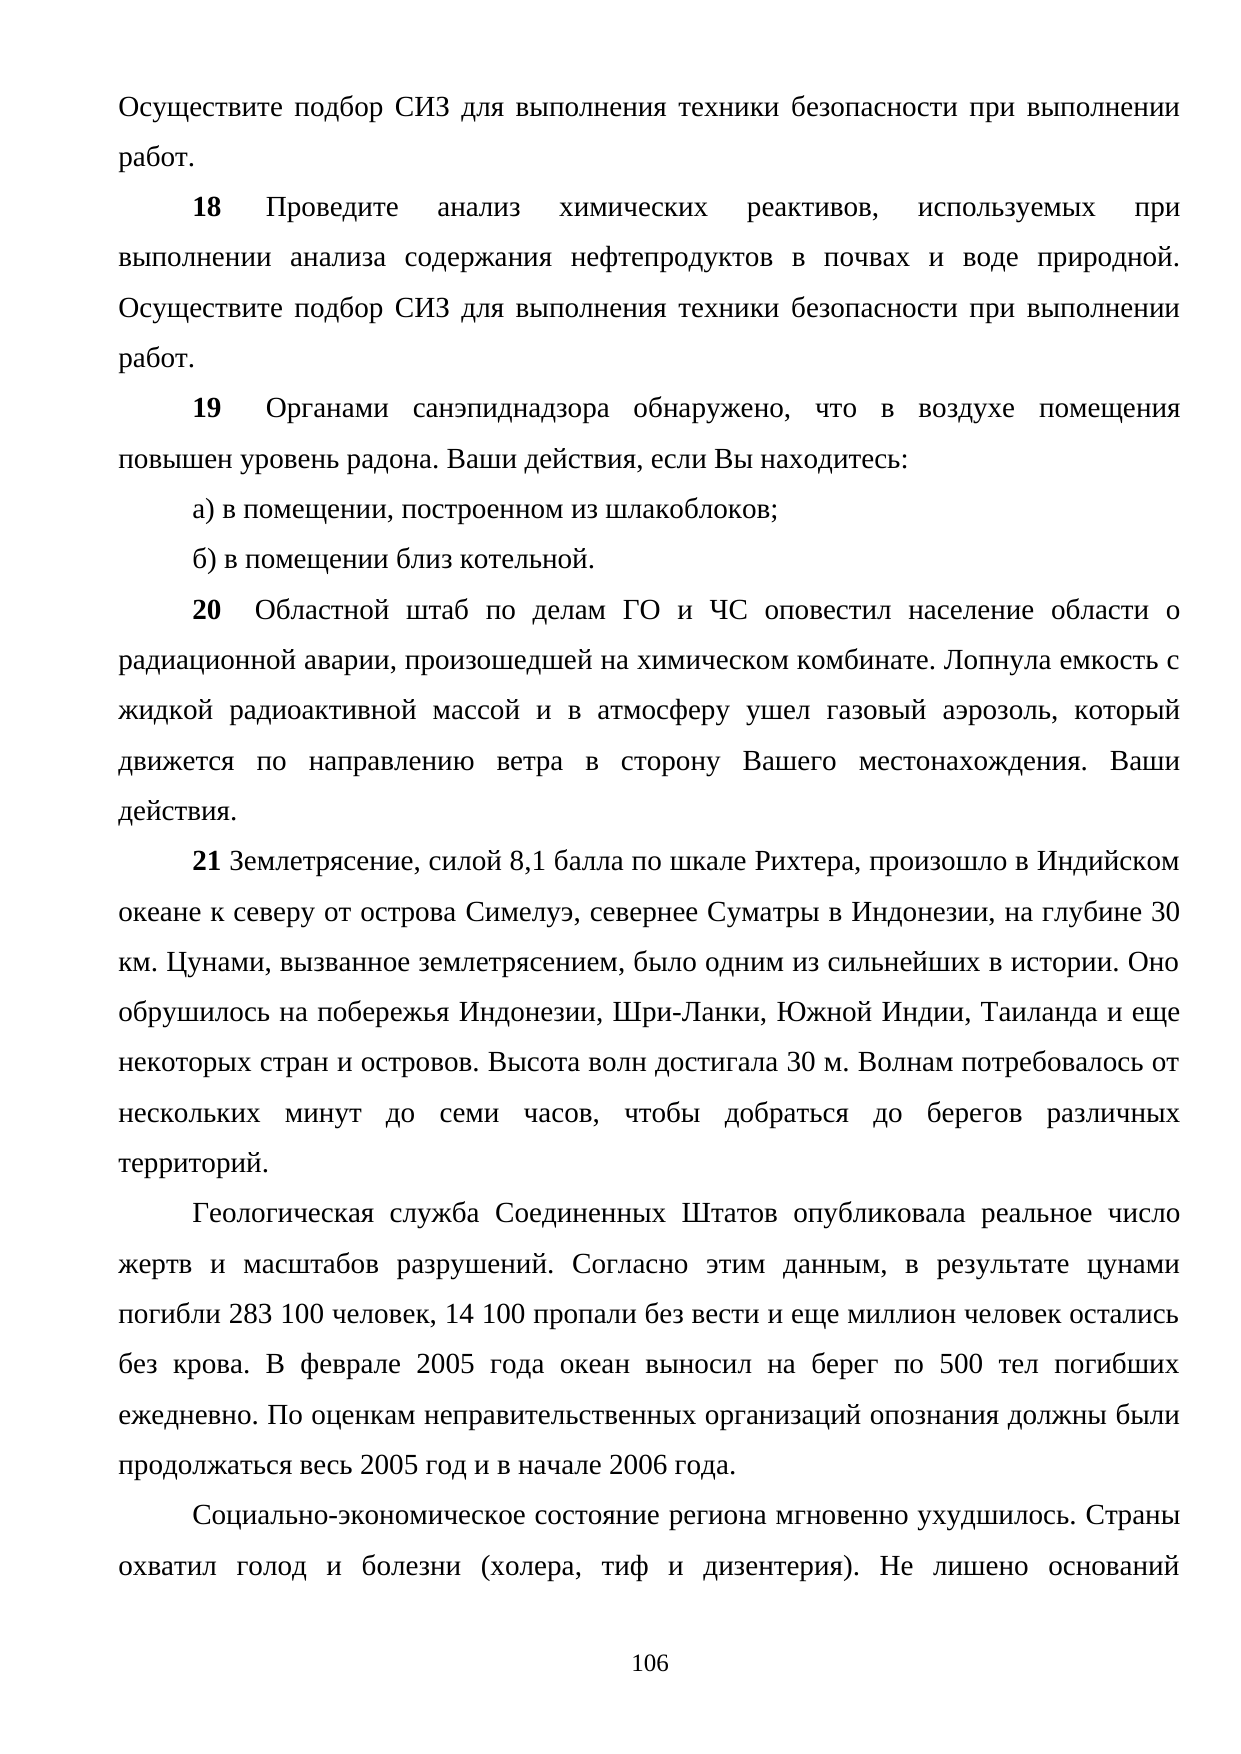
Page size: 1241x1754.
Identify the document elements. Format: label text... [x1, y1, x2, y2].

list Проведите анализ химических реактивов, используемых при выполнении анализа содержания нефтепродуктов в почвах и воде природной. Осуществите подбор СИЗ для выполнения техники безопасности при выполнении работ. [118, 189, 1181, 374]
text 20 Областной штаб по делам ГО и ЧС оповестил население области о радиационной аварии, произошедшей на химическом комбинате. Лопнула емкость с жидкой радиоактивной массой и в атмосферу ушел газовый аэрозоль, который движется по направлению ветра в сторону Вашего местонахождения. Ваши действия. [118, 592, 1181, 827]
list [118, 89, 1181, 172]
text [118, 1497, 1181, 1581]
text а) в помещении, построенном из шлакоблоков; [118, 491, 1181, 525]
text Геологическая служба Соединенных Штатов опубликовала реальное число жертв и масштабов разрушений. Согласно этим данным, в результате цунами погибли 283 100 человек, 14 100 пропали без вести и еще миллион человек остались без крова. В феврале 2005 года океан выносил на берег по 500 тел погибших ежедневно. По оценкам неправительственных организаций опознания должны были продолжаться весь 2005 год и в начале 2006 года. [118, 1196, 1181, 1481]
text б) в помещении близ котельной. [118, 541, 1181, 575]
text 21 Землетрясение, силой 8,1 балла по шкале Рихтера, произошло в Индийском океане к северу от острова Симелуэ, севернее Суматры в Индонезии, на глубине 30 км. Цунами, вызванное землетрясением, было одним из сильнейших в истории. Оно обрушилось на побережья Индонезии, Шри-Ланки, Южной Индии, Таиланда и еще некоторых стран и островов. Высота волн достигала 30 м. Волнам потребовалось от нескольких минут до семи часов, чтобы добраться до берегов различных территорий. [118, 843, 1181, 1179]
list Органами санэпиднадзора обнаружено, что в воздухе помещения повышен уровень радона. Ваши действия, если Вы находитесь: [118, 391, 1181, 474]
